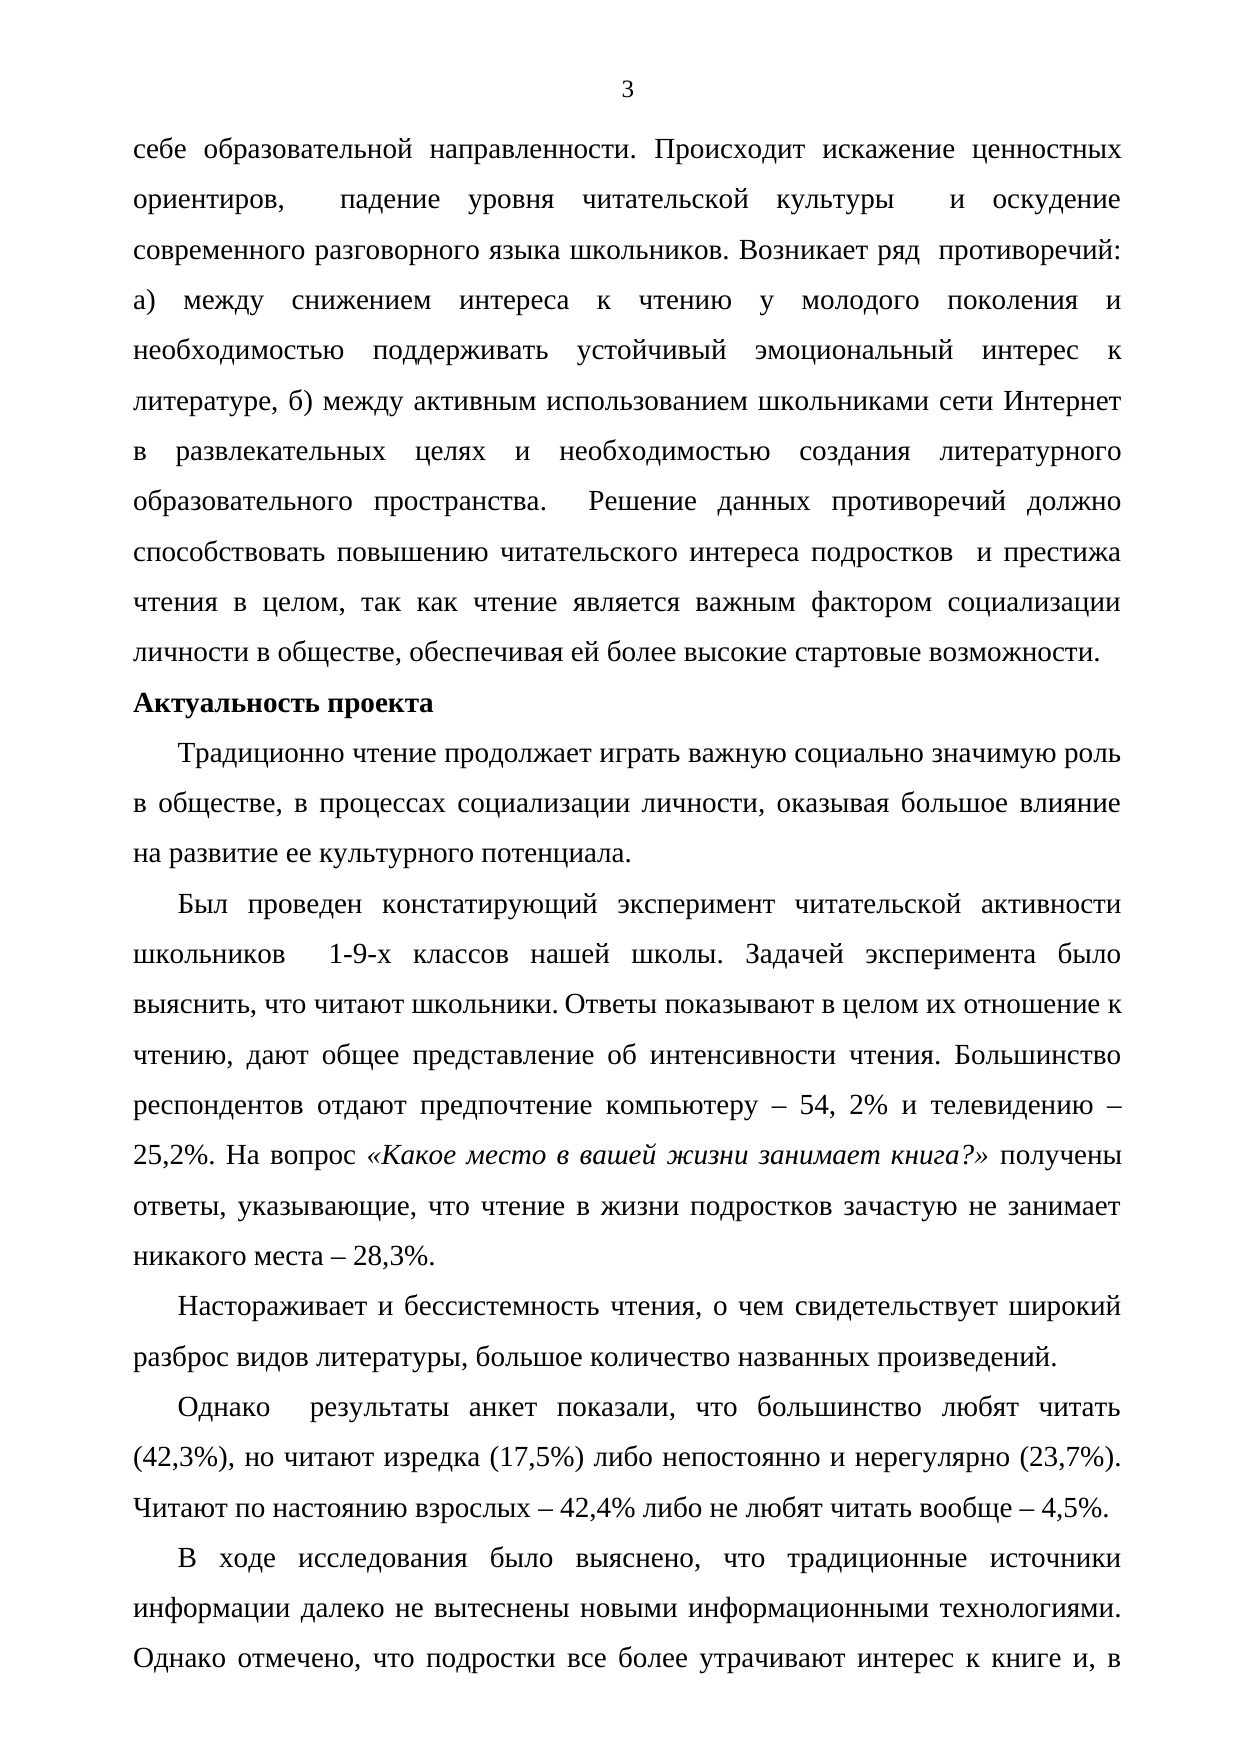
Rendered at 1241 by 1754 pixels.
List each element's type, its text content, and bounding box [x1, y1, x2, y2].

text Настораживает и бессистемность чтения, о чем свидетельствует широкий разброс видов литературы, большое количество названных произведений. [133, 1288, 1122, 1372]
text Актуальность проекта [133, 685, 1122, 718]
text Однако результаты анкет показали, что большинство любят читать (42,3%), но читают изредка (17,5%) либо непостоянно и нерегулярно (23,7%). Читают по настоянию взрослых – 42,4% либо не любят читать вообще – 4,5%. [133, 1389, 1122, 1523]
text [133, 131, 1122, 668]
text Традиционно чтение продолжает играть важную социально значимую роль в обществе, в процессах социализации личности, оказывая большое влияние на развитие ее культурного потенциала. [133, 735, 1122, 869]
text Был проведен констатирующий эксперимент читательской активности школьников 1-9-х классов нашей школы. Задачей эксперимента было выяснить, что читают школьники. Ответы показывают в целом их отношение к чтению, дают общее представление об интенсивности чтения. Большинство респондентов отдают предпочтение компьютеру – 54, 2% и телевидению – 25,2%. На вопрос «Какое место в вашей жизни занимает книга?» получены ответы, указывающие, что чтение в жизни подростков зачастую не занимает никакого места – 28,3%. [133, 886, 1122, 1272]
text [133, 1540, 1122, 1674]
